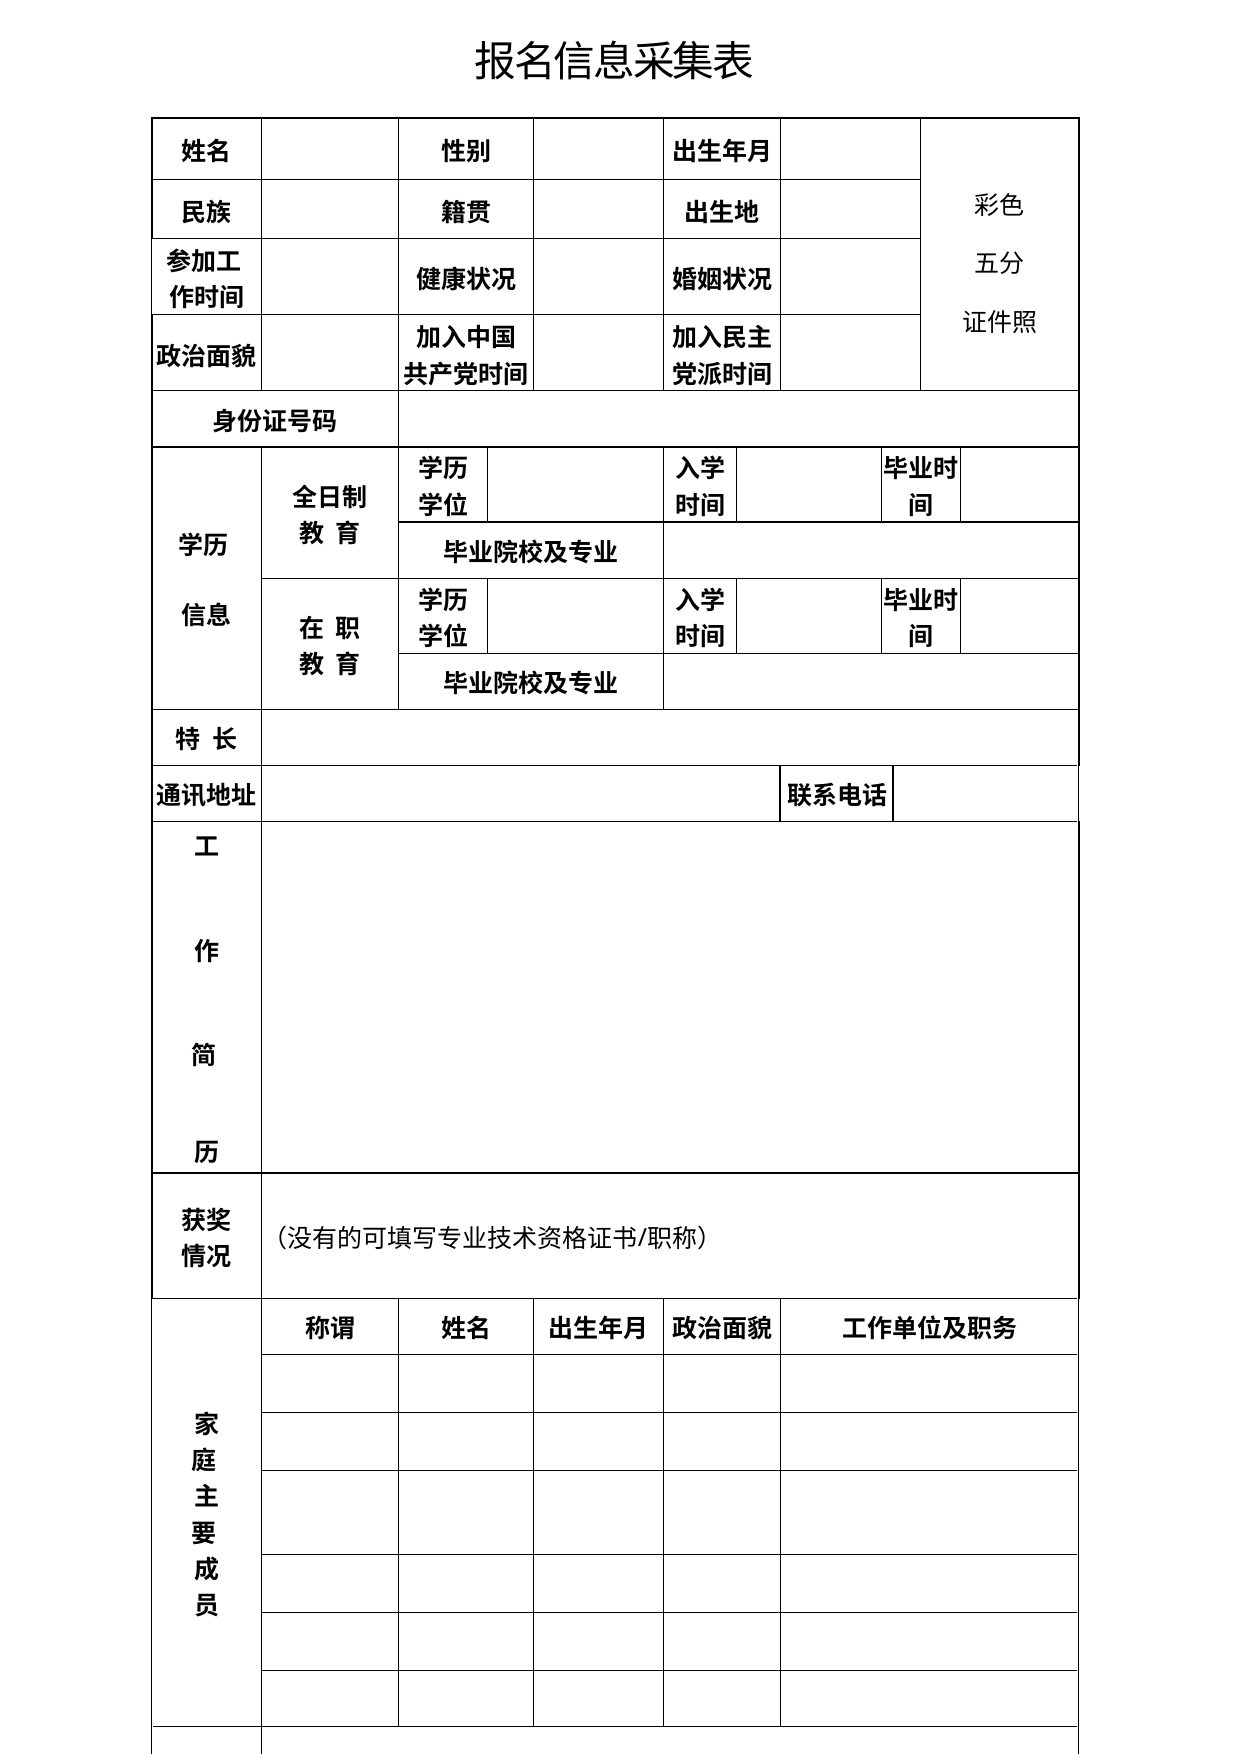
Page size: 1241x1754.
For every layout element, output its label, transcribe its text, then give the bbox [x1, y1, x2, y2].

table_cell 特 长 [153, 710, 261, 765]
table_cell [262, 315, 398, 390]
table_cell 健康状况 [399, 239, 533, 314]
table_cell [664, 1471, 780, 1554]
table_cell 加入民主 党派时间 [664, 315, 780, 390]
table_cell [534, 180, 663, 238]
table_cell 出生年月 [534, 1299, 663, 1354]
table_cell [737, 448, 881, 521]
table_cell 工作单位及职务 [781, 1298, 1078, 1354]
table_cell [781, 1354, 1078, 1412]
table_cell 工 作 简 历 [153, 822, 261, 1172]
table_cell [781, 1612, 1078, 1670]
table_cell [262, 821, 1078, 1172]
table_cell [262, 239, 398, 314]
table_cell [664, 523, 1078, 577]
table_cell [488, 579, 663, 653]
table_cell [781, 1470, 1078, 1554]
table_cell [262, 1355, 398, 1412]
table_cell [534, 315, 663, 390]
table_cell 在 职 教 育 [262, 579, 398, 709]
table_cell 出生地 [664, 180, 780, 238]
table_cell 出生年月 [664, 119, 780, 179]
table_cell 家 庭 主 要 成 员 [152, 1299, 261, 1726]
table_cell [262, 710, 1078, 765]
table_cell [534, 1613, 663, 1670]
table_cell 性别 [399, 119, 533, 179]
table_cell [488, 448, 663, 521]
table_cell [399, 391, 1078, 446]
table_cell [781, 180, 920, 238]
table_cell 称谓 [262, 1299, 398, 1354]
table_cell [664, 1413, 780, 1470]
table_cell [664, 1671, 780, 1726]
table_cell 入学时间 [664, 579, 736, 653]
table_cell 姓名 [399, 1299, 533, 1354]
table_cell [781, 119, 920, 179]
table_header 报名信息采集表 [152, 0, 1079, 117]
table_cell [781, 315, 920, 390]
table_cell 参加工 作时间 [152, 239, 261, 314]
table_cell [664, 1613, 780, 1670]
table_cell [262, 119, 398, 179]
table_cell 学历 信息 [153, 448, 261, 709]
table_cell [399, 1471, 533, 1554]
table_cell [262, 766, 779, 821]
table_cell [781, 1670, 1078, 1726]
table_cell [781, 239, 920, 314]
table_cell 政治面貌 [153, 315, 261, 390]
table_cell [534, 1555, 663, 1612]
table_cell 学历 学位 [399, 448, 487, 521]
table_cell [737, 579, 881, 653]
table_cell 姓名 [153, 119, 261, 179]
table_cell 毕业时间 [882, 448, 960, 521]
table_cell 自 我 评 价 [152, 1726, 261, 1754]
table_cell 籍贯 [399, 180, 533, 238]
table_cell [534, 1471, 663, 1554]
table_cell [262, 1555, 398, 1612]
table_cell 民族 [153, 180, 261, 238]
table_cell 毕业院校及专业 [399, 523, 663, 577]
table_cell （要求：客观、公正，具体、实在，特点描述清楚。 自认为不足或需要改进的地方是什么，请简要描述）。 [262, 1726, 1078, 1754]
table_cell [961, 448, 1078, 521]
table_cell （没有的可填写专业技术资格证书/职称） [262, 1174, 1078, 1298]
table_cell [534, 1413, 663, 1470]
table_cell 通讯地址 [153, 766, 261, 821]
table_cell [262, 1413, 398, 1470]
table_cell 毕业时间 [882, 579, 960, 653]
table_cell [664, 1355, 780, 1412]
table_cell 毕业院校及专业 [399, 654, 663, 709]
table_cell [262, 180, 398, 238]
table_cell [534, 1671, 663, 1726]
table_cell [664, 1555, 780, 1612]
table_cell [399, 1555, 533, 1612]
table_cell [781, 1412, 1078, 1470]
table_cell [262, 1471, 398, 1554]
table_cell 加入中国 共产党时间 [399, 315, 533, 390]
table_cell [534, 119, 663, 179]
table_cell [262, 1671, 398, 1726]
table_cell 入学时间 [664, 448, 736, 521]
table_cell [961, 579, 1078, 653]
table_cell 学历 学位 [399, 579, 487, 653]
table_cell [399, 1413, 533, 1470]
table_cell 全日制 教 育 [262, 448, 398, 577]
table_cell [399, 1355, 533, 1412]
table_cell 婚姻状况 [664, 239, 780, 314]
table_cell 联系电话 [781, 766, 892, 821]
table_cell [534, 239, 663, 314]
table_cell [894, 765, 1078, 821]
table_cell [399, 1613, 533, 1670]
table_cell 身份证号码 [153, 391, 398, 446]
table_cell [664, 654, 1078, 709]
table_cell 获奖 情况 [153, 1174, 261, 1298]
table_cell [262, 1613, 398, 1670]
table_cell [534, 1355, 663, 1412]
table_cell 彩色 五分 证件照 [921, 119, 1078, 390]
table_cell [399, 1671, 533, 1726]
table_cell 政治面貌 [664, 1299, 780, 1354]
table_cell [781, 1554, 1078, 1612]
